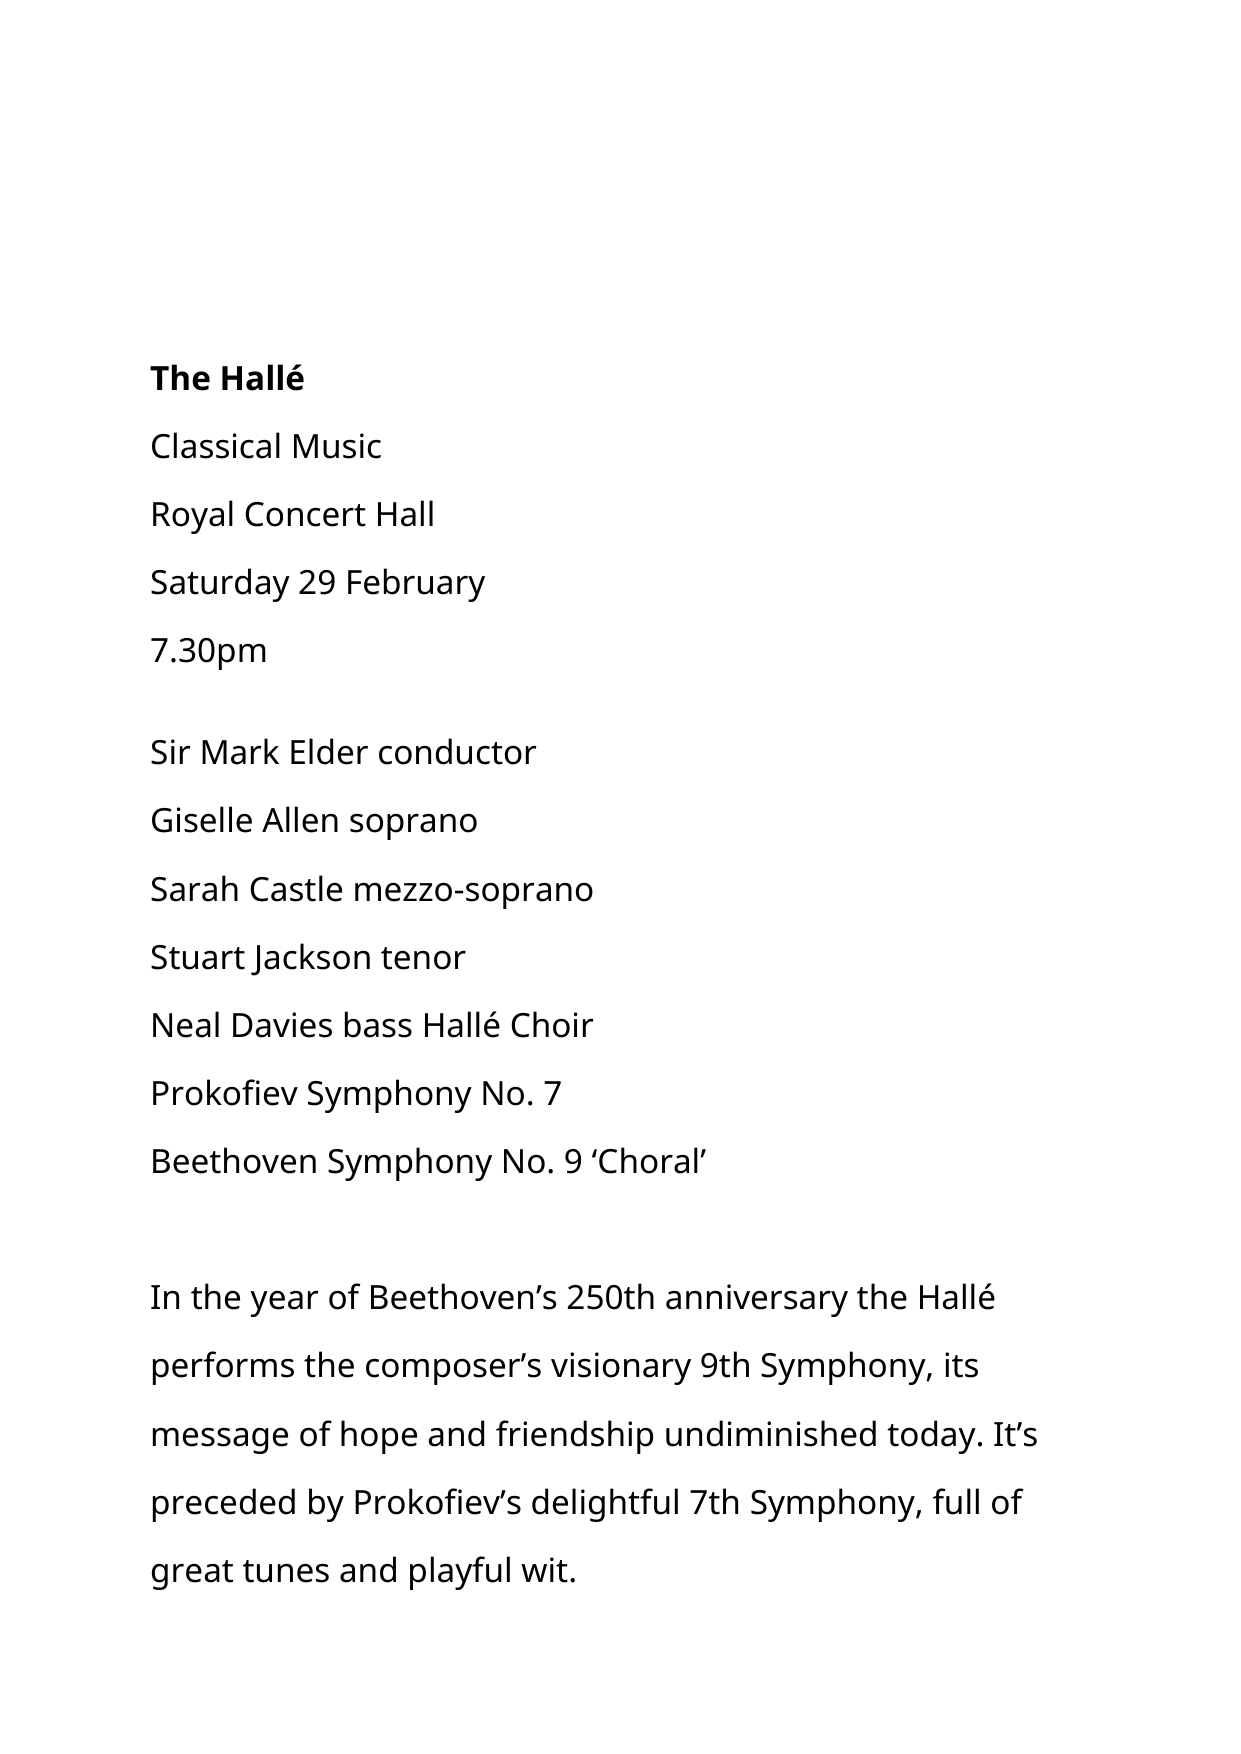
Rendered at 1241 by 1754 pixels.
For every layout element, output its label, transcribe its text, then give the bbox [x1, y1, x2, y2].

text The Hallé [150, 354, 1090, 400]
text In the year of Beethoven’s 250th anniversary the Hallé performs the composer’s visionary 9th Symphony, its message of hope and friendship undiminished today. It’s preceded by Prokofiev’s delightful 7th Symphony, full of great tunes and playful wit. [150, 1274, 1090, 1592]
text Sarah Castle mezzo-soprano [150, 865, 1090, 911]
text 7.30pm [150, 627, 1090, 672]
text Classical Music [150, 422, 1090, 468]
text Prokofiev Symphony No. 7 [150, 1070, 1090, 1115]
text Stuart Jackson tenor [150, 933, 1090, 979]
text Saturday 29 February [150, 559, 1090, 604]
text Royal Concert Hall [150, 491, 1090, 536]
text Neal Davies bass Hallé Choir [150, 1002, 1090, 1047]
text Giselle Allen soprano [150, 797, 1090, 843]
text Beethoven Symphony No. 9 ‘Choral’ [150, 1138, 1090, 1183]
text Sir Mark Elder conductor [150, 729, 1090, 774]
